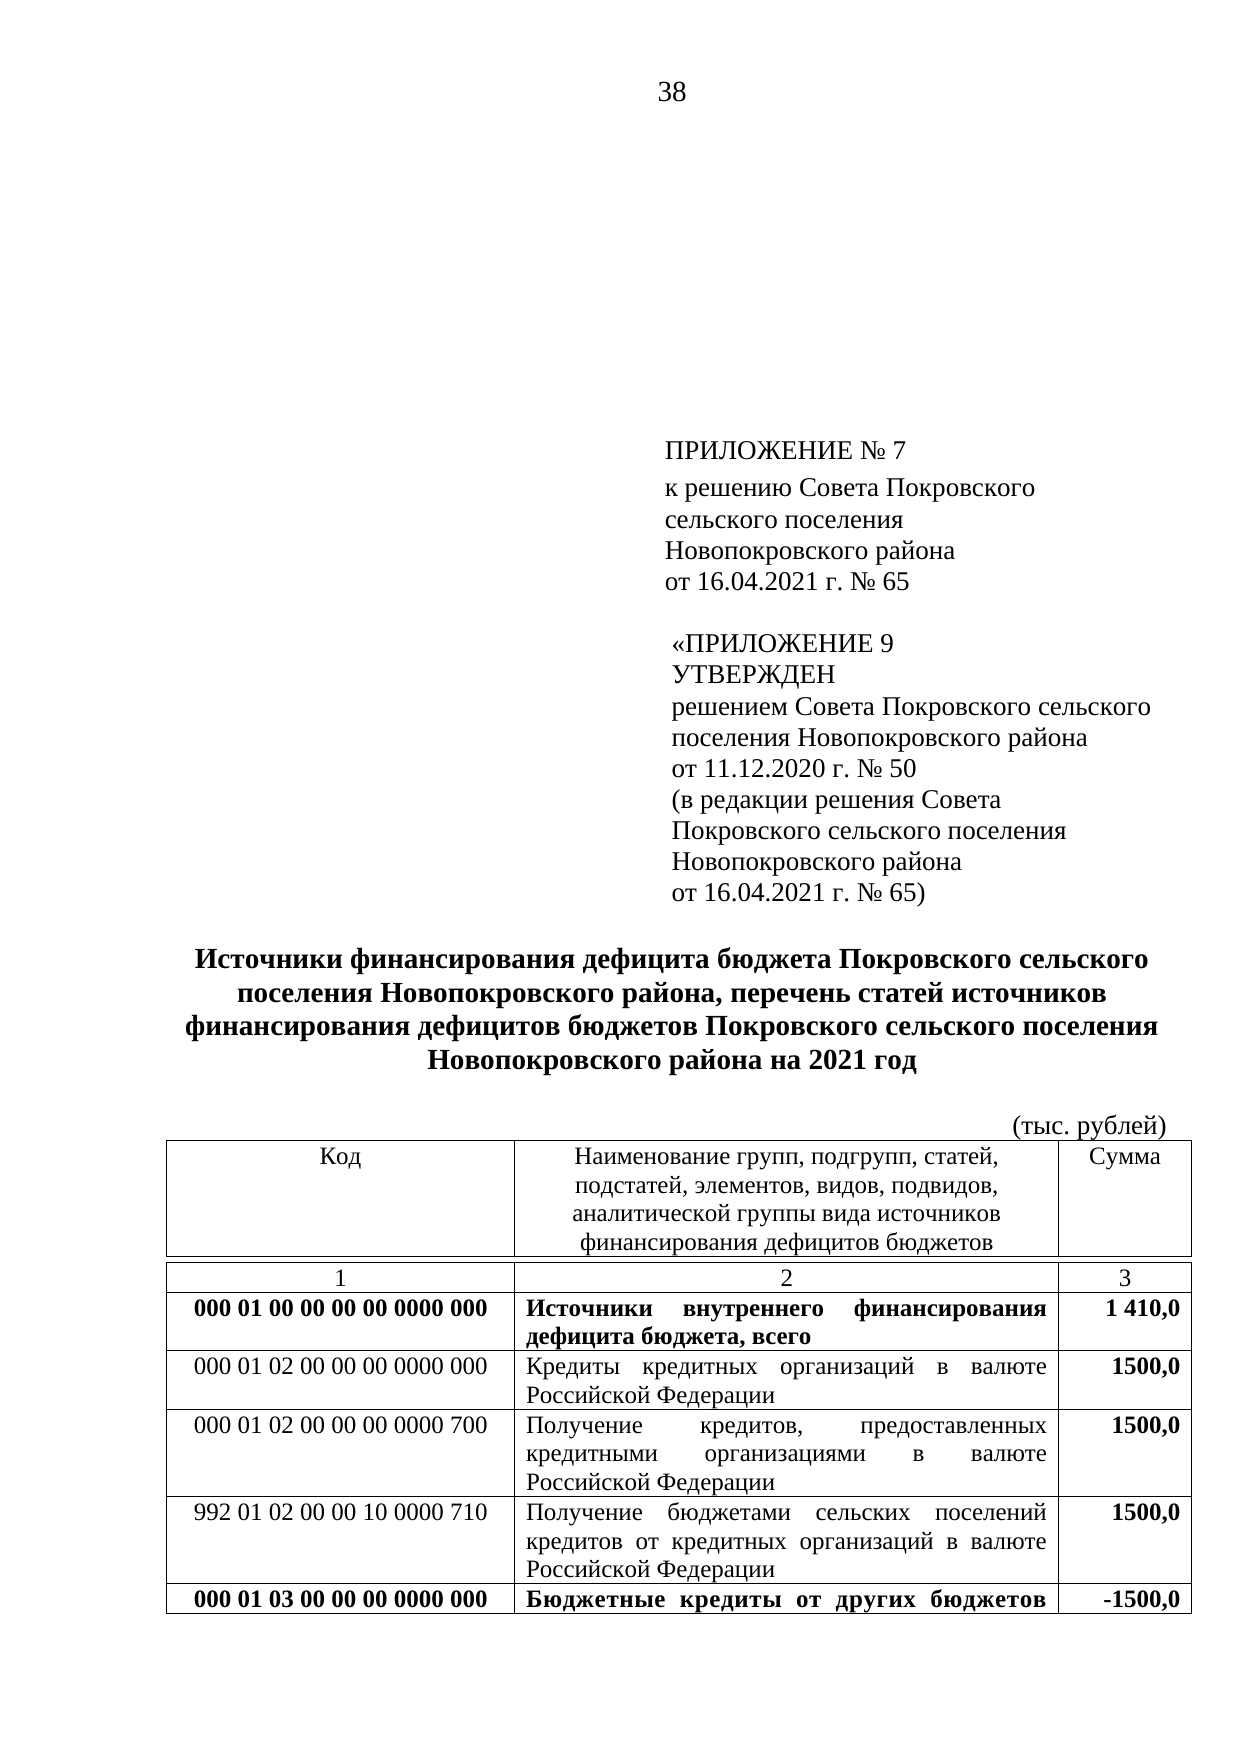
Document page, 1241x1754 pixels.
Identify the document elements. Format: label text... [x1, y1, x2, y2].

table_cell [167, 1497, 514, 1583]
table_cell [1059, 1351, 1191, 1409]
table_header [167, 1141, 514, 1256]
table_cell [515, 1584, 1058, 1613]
text Источники финансирования дефицита бюджета Покровского сельского поселения Новопокровского района, перечень статей источников финансирования дефицитов бюджетов Покровского сельского поселения Новопокровского района на 2021 год [177, 941, 1167, 1075]
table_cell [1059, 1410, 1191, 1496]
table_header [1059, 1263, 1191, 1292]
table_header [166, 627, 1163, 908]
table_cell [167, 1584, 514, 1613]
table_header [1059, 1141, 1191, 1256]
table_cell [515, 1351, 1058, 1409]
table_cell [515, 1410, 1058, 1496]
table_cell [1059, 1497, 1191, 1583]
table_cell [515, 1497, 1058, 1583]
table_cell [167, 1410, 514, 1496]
text сельского поселения [664, 503, 1167, 534]
text от 16.04.2021 г. № 65 [664, 565, 1167, 596]
text Новопокровского района [664, 534, 1167, 565]
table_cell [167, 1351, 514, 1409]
text (тыс. рублей) [177, 1109, 1167, 1140]
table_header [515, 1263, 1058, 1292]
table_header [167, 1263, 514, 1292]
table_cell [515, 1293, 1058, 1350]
text к решению Совета Покровского [664, 472, 1167, 503]
subtitle ПРИЛОЖЕНИЕ № 7 [620, 434, 1167, 465]
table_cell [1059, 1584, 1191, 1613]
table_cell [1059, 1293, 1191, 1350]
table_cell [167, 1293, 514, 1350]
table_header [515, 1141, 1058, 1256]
